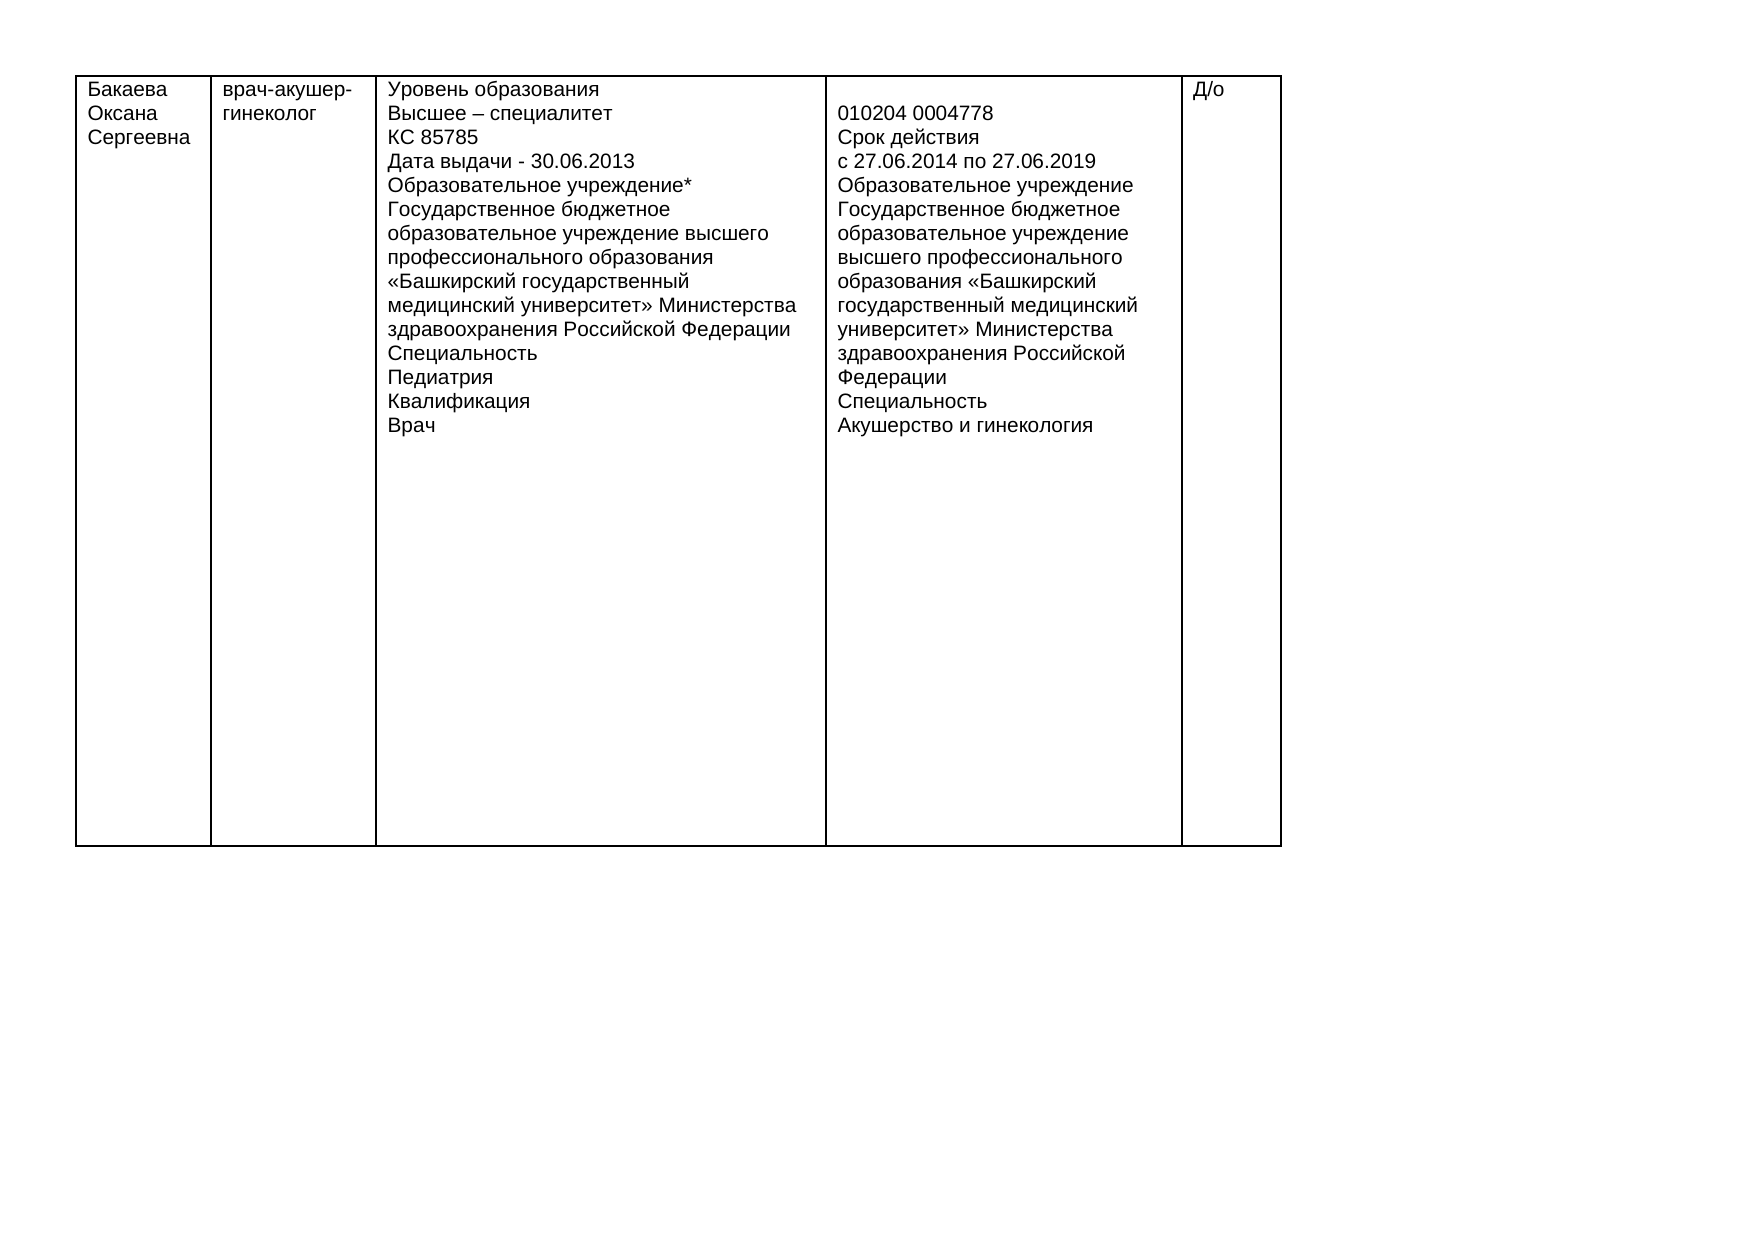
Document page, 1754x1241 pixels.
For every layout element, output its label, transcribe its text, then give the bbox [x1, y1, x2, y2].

table_cell Уровень образования Высшее – специалитет КС 85785 Дата выдачи - 30.06.2013 Образовательное учреждение* Государственное бюджетное образовательное учреждение высшего профессионального образования «Башкирский государственный медицинский университет» Министерства здравоохранения Российской Федерации Специальность Педиатрия Квалификация Врач [377, 77, 825, 845]
table_cell Д/о [1183, 77, 1280, 845]
table_cell Бакаева Оксана Сергеевна [77, 77, 210, 845]
table_cell врач-акушер-гинеколог [212, 77, 375, 845]
table_cell 010204 0004778 Срок действия с 27.06.2014 по 27.06.2019 Образовательное учреждение Государственное бюджетное образовательное учреждение высшего профессионального образования «Башкирский государственный медицинский университет» Министерства здравоохранения Российской Федерации Специальность Акушерство и гинекология [827, 77, 1181, 845]
